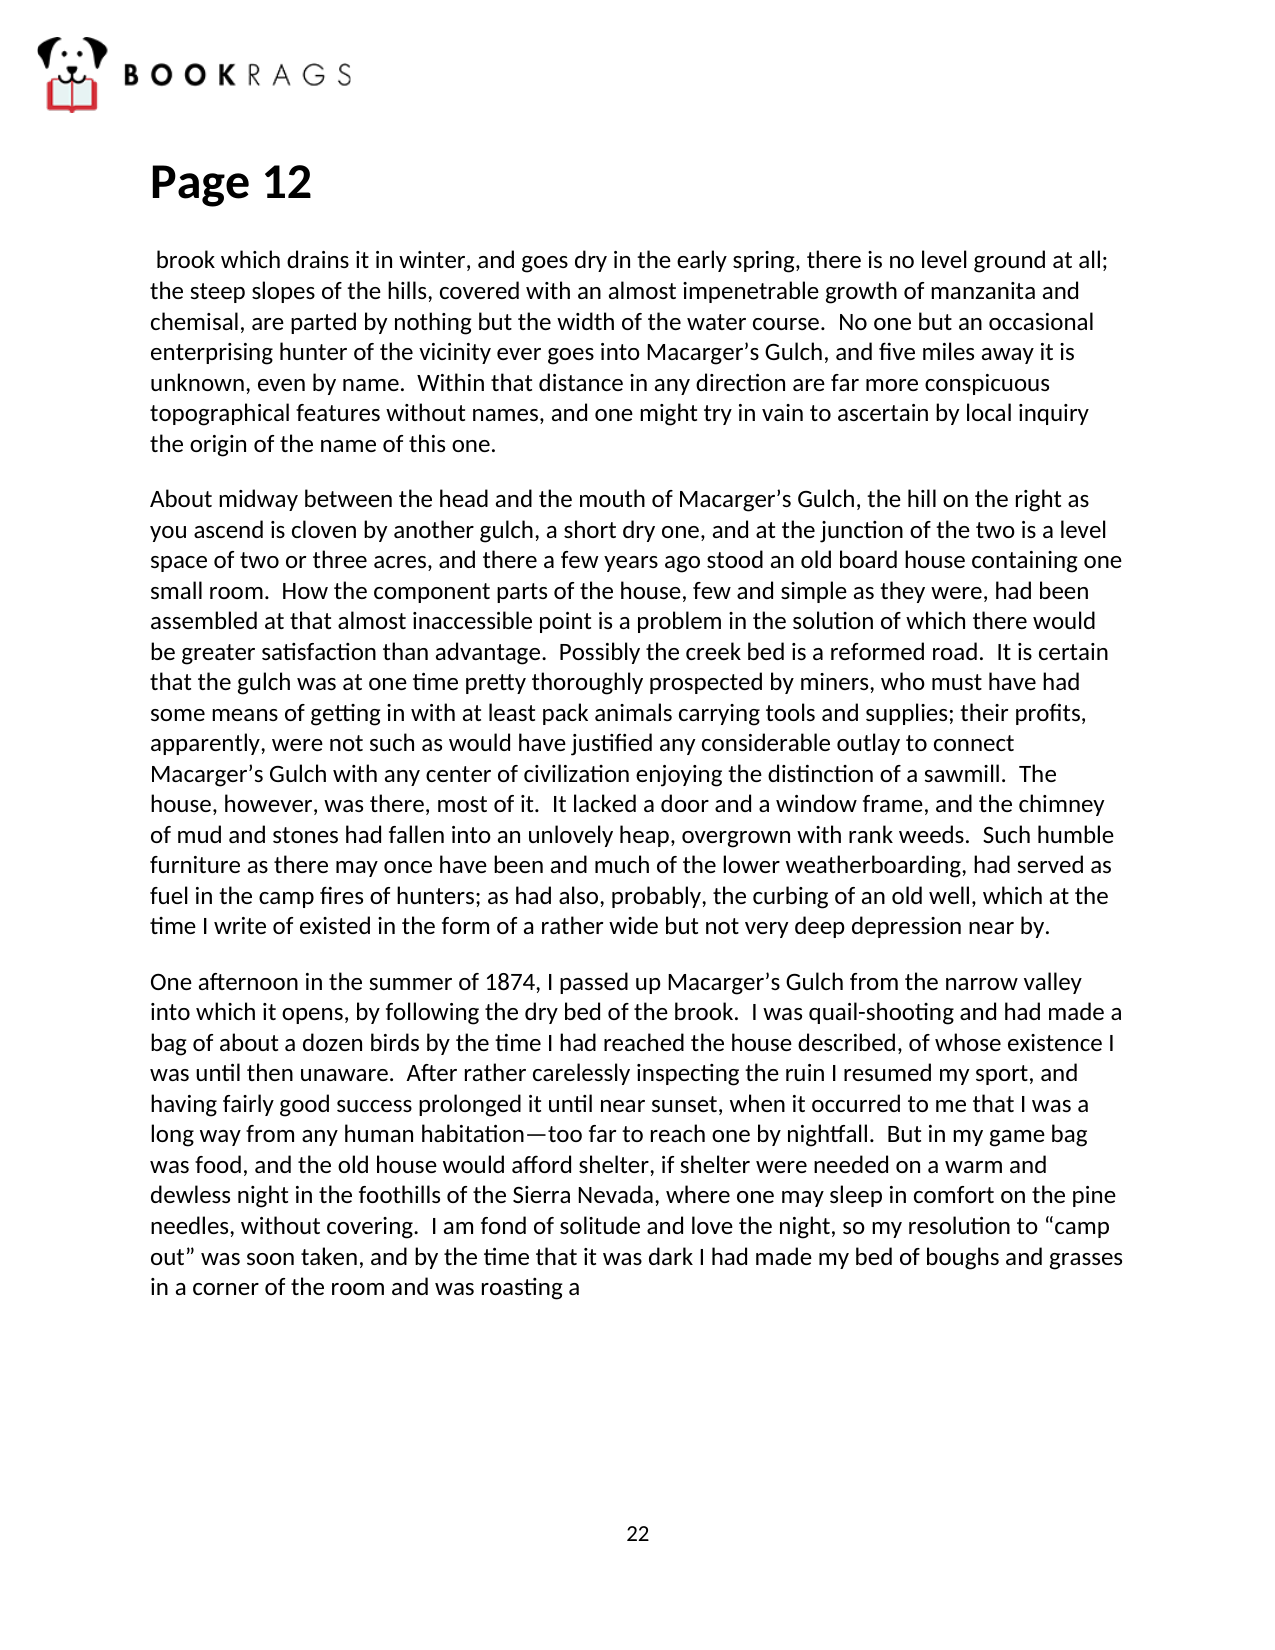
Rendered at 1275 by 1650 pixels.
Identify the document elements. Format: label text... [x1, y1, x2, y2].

picture [37, 37, 351, 113]
text About midway between the head and the mouth of Macarger’s Gulch, the hill on the right as you ascend is cloven by another gulch, a short dry one, and at the junction of the two is a level space of two or three acres, and there a few years ago stood an old board house containing one small room. How the component parts of the house, few and simple as they were, had been assembled at that almost inaccessible point is a problem in the solution of which there would be greater satisfaction than advantage. Possibly the creek bed is a reformed road. It is certain that the gulch was at one time pretty thoroughly prospected by miners, who must have had some means of getting in with at least pack animals carrying tools and supplies; their profits, apparently, were not such as would have justified any considerable outlay to connect Macarger’s Gulch with any center of civilization enjoying the distinction of a sawmill. The house, however, was there, most of it. It lacked a door and a window frame, and the chimney of mud and stones had fallen into an unlovely heap, overgrown with rank weeds. Such humble furniture as there may once have been and much of the lower weatherboarding, had served as fuel in the camp fires of hunters; as had also, probably, the curbing of an old well, which at the time I write of existed in the form of a rather wide but not very deep depression near by. [150, 483, 1125, 941]
text Page 12 [150, 150, 1125, 211]
text One afternoon in the summer of 1874, I passed up Macarger’s Gulch from the narrow valley into which it opens, by following the dry bed of the brook. I was quail-shooting and had made a bag of about a dozen birds by the time I had reached the house described, of whose existence I was until then unaware. After rather carelessly inspecting the ruin I resumed my sport, and having fairly good success prolonged it until near sunset, when it occurred to me that I was a long way from any human habitation—­too far to reach one by nightfall. But in my game bag was food, and the old house would afford shelter, if shelter were needed on a warm and dewless night in the foothills of the Sierra Nevada, where one may sleep in comfort on the pine needles, without covering. I am fond of solitude and love the night, so my resolution to “camp out” was soon taken, and by the time that it was dark I had made my bed of boughs and grasses in a corner of the room and was roasting a [150, 966, 1125, 1302]
text brook which drains it in winter, and goes dry in the early spring, there is no level ground at all; the steep slopes of the hills, covered with an almost impenetrable growth of manzanita and chemisal, are parted by nothing but the width of the water course. No one but an occasional enterprising hunter of the vicinity ever goes into Macarger’s Gulch, and five miles away it is unknown, even by name. Within that distance in any direction are far more conspicuous topographical features without names, and one might try in vain to ascertain by local inquiry the origin of the name of this one. [150, 244, 1125, 458]
